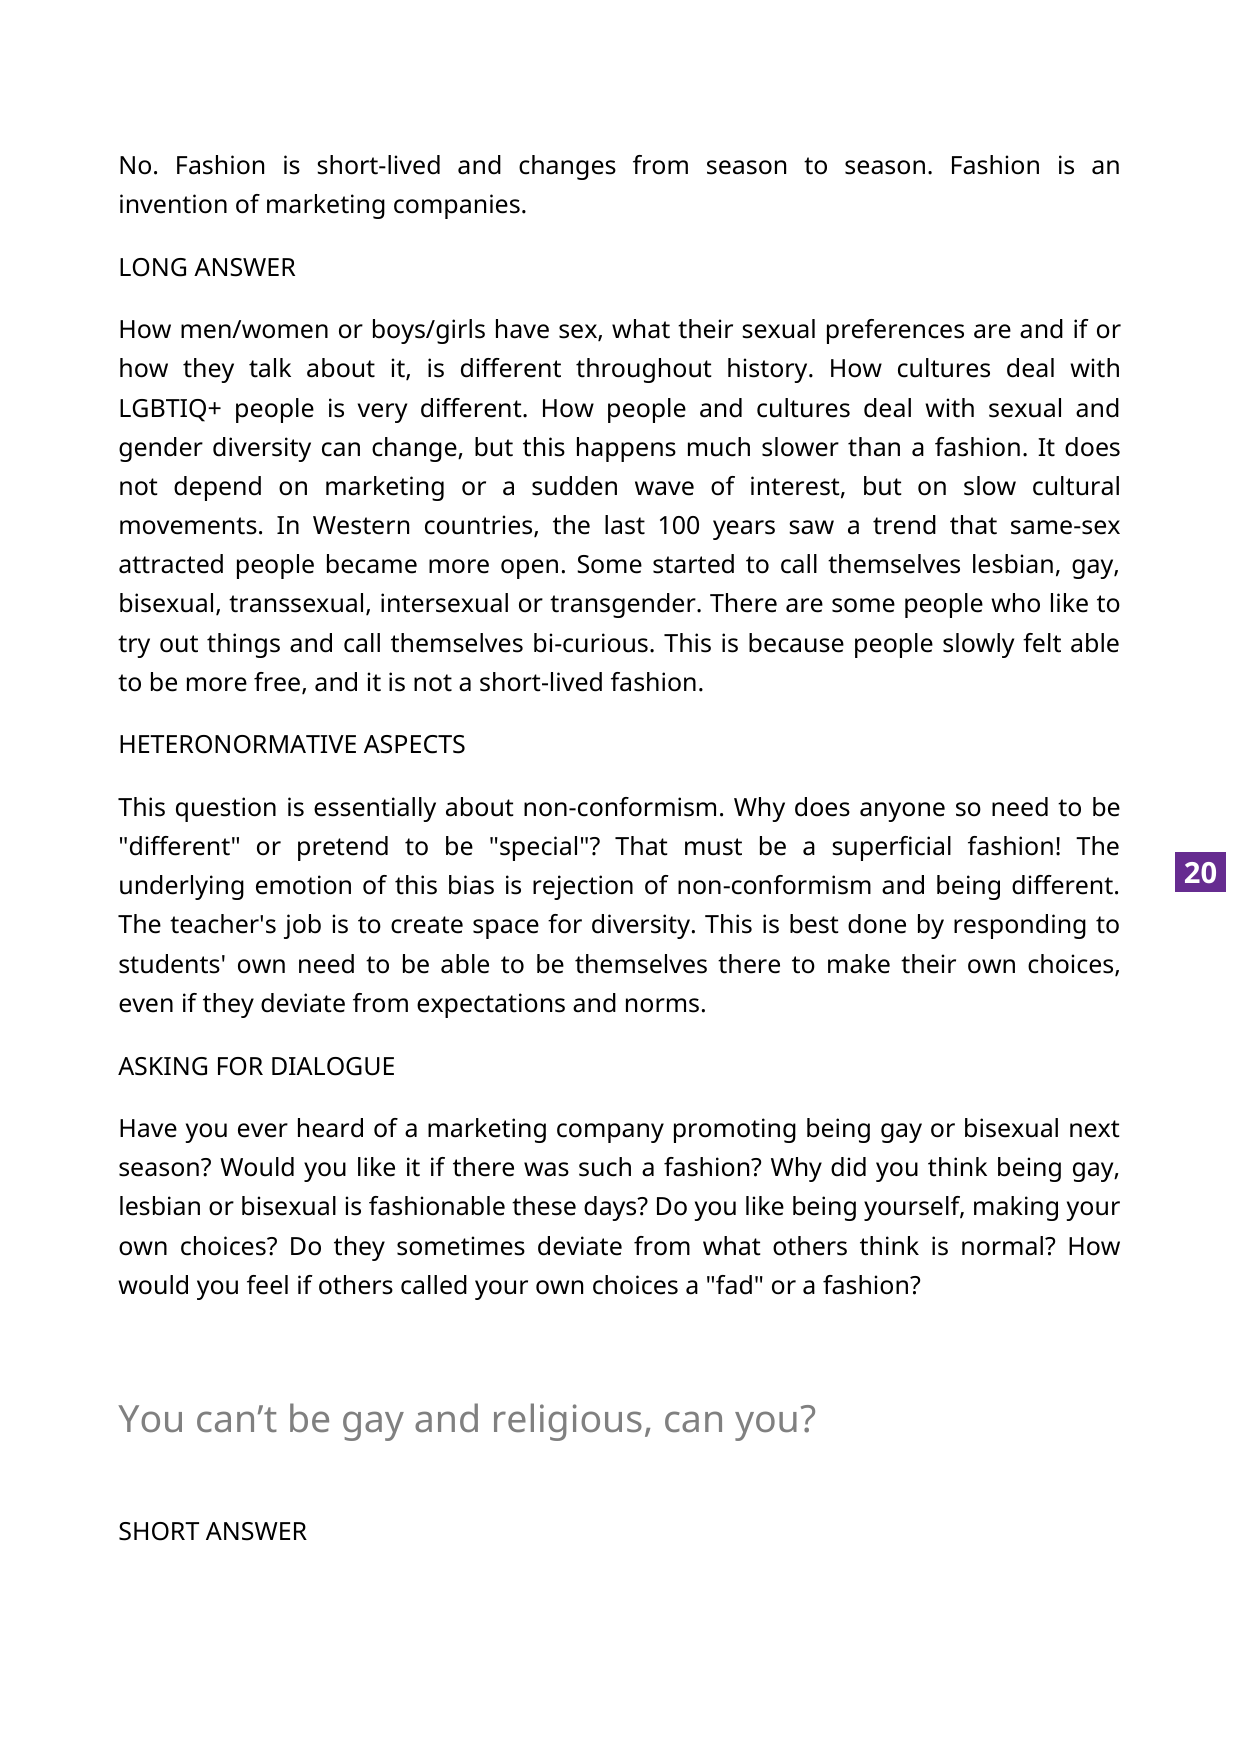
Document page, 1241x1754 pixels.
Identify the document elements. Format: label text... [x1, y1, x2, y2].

text HETERONORMATIVE ASPECTS [118, 727, 1122, 761]
text No. Fashion is short-lived and changes from season to season. Fashion is an invention of marketing companies. [118, 148, 1122, 221]
text SHORT ANSWER [118, 1514, 1122, 1548]
text LONG ANSWER [118, 249, 1122, 283]
text Have you ever heard of a marketing company promoting being gay or bisexual next season? Would you like it if there was such a fashion? Why did you think being gay, lesbian or bisexual is fashionable these days? Do you like being yourself, making your own choices? Do they sometimes deviate from what others think is normal? How would you feel if others called your own choices a "fad" or a fashion? [118, 1111, 1122, 1301]
text This question is essentially about non-conformism. Why does anyone so need to be "different" or pretend to be "special"? That must be a superficial fashion! The underlying emotion of this bias is rejection of non-conformism and being different. The teacher's job is to create space for diversity. This is best done by responding to students' own need to be able to be themselves there to make their own choices, even if they deviate from expectations and norms. [118, 790, 1122, 1019]
text How men/women or boys/girls have sex, what their sexual preferences are and if or how they talk about it, is different throughout history. How cultures deal with LGBTIQ+ people is very different. How people and cultures deal with sexual and gender diversity can change, but this happens much slower than a fashion. It does not depend on marketing or a sudden wave of interest, but on slow cultural movements. In Western countries, the last 100 years saw a trend that same-sex attracted people became more open. Some started to call themselves lesbian, gay, bisexual, transsexual, intersexual or transgender. There are some people who like to try out things and call themselves bi-curious. This is because people slowly felt able to be more free, and it is not a short-lived fashion. [118, 312, 1122, 698]
text ASKING FOR DIALOGUE [118, 1048, 1122, 1082]
subtitle You can’t be gay and religious, can you? [118, 1393, 1122, 1444]
